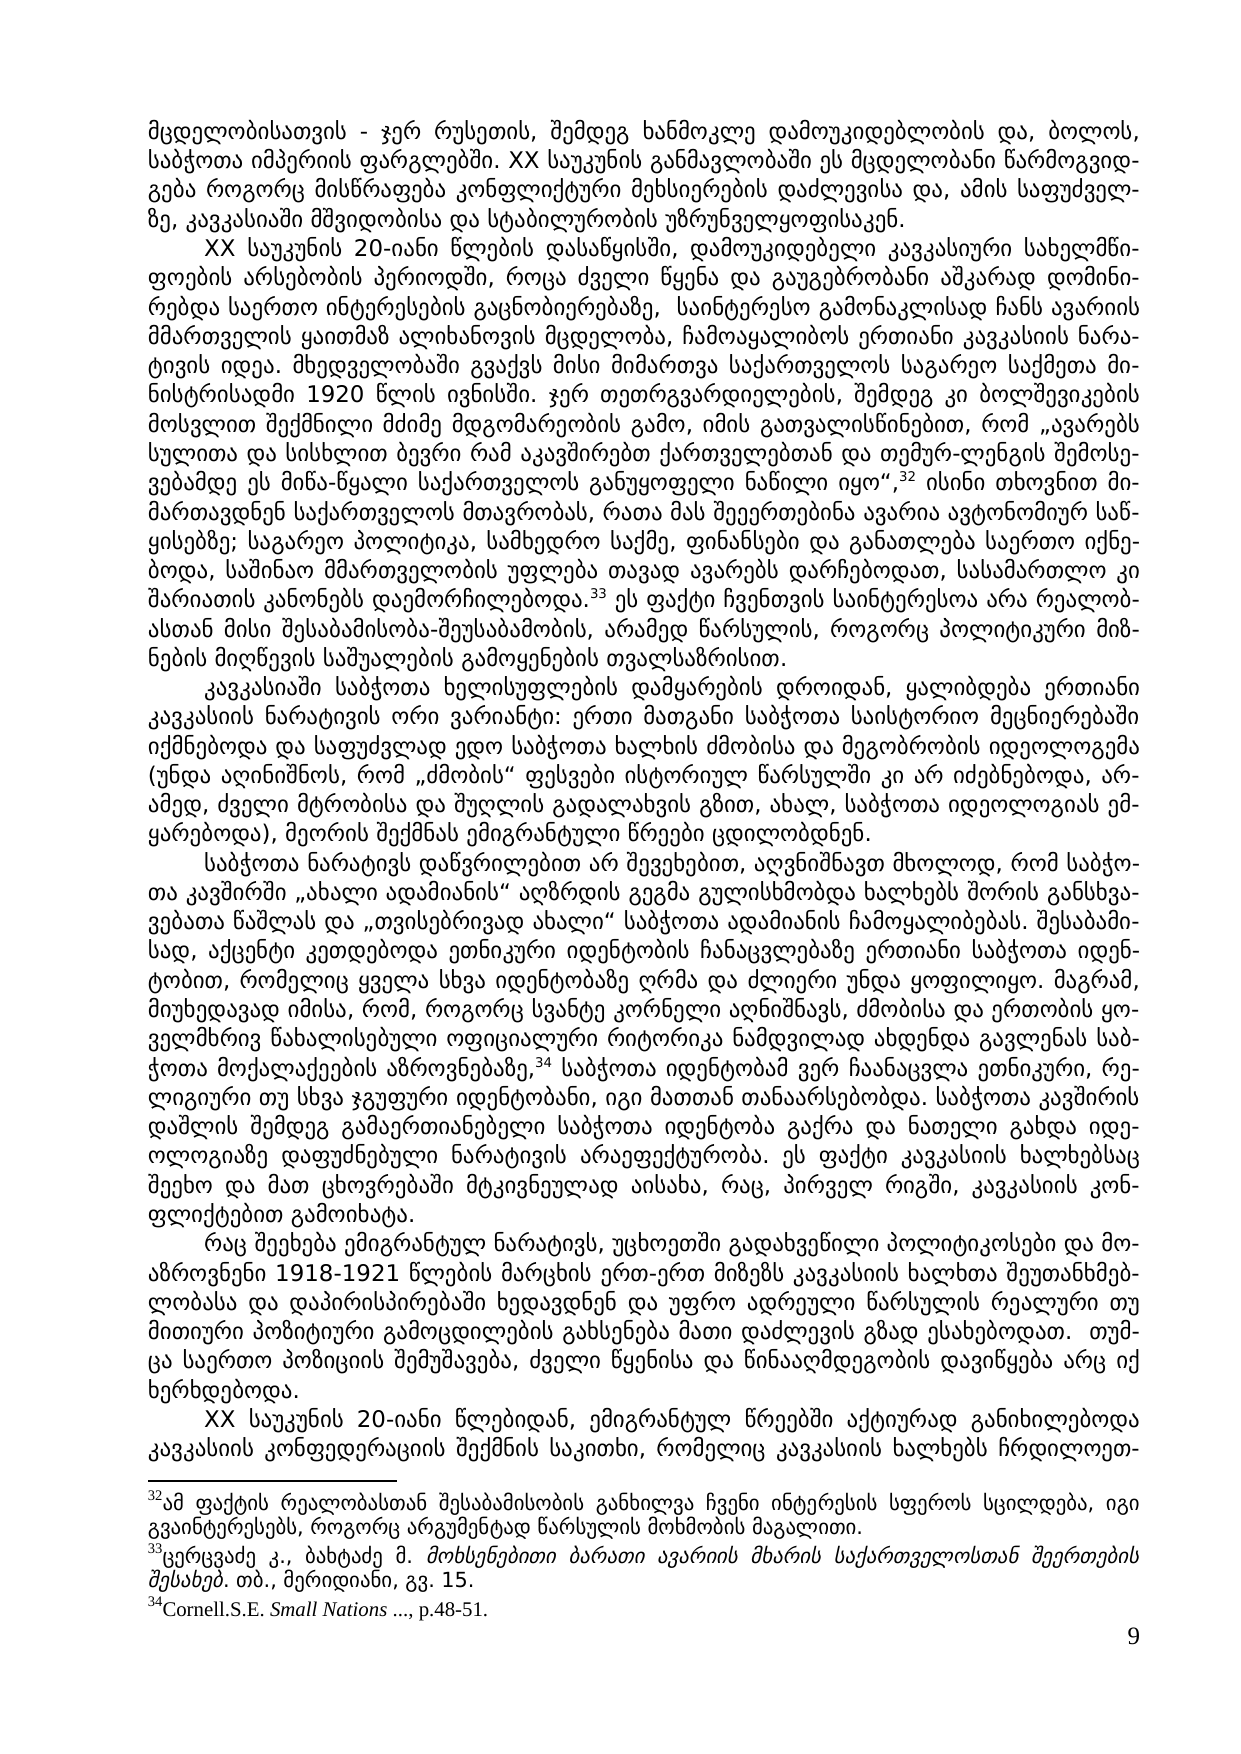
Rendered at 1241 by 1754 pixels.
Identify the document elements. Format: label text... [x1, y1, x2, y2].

text კავკასიაში საბჭოთა ხელისუფლების დამყარების დროიდან, ყალიბდება ერთიანი კავკასიის ნარატივის ორი ვარიანტი: ერთი მათგანი საბჭოთა საისტორიო მეცნიერებაში იქმნებოდა და საფუძვლად ედო საბჭოთა ხალხის ძმობისა და მეგობრობის იდეოლოგემა (უნდა აღინიშნოს, რომ „ძმობის“ ფესვები ისტორიულ წარსულში კი არ იძებნებოდა, არამედ, ძველი მტრობისა და შუღლის გადალახვის გზით, ახალ, საბჭოთა იდეოლოგიას ემყარებოდა), მეორის შექმნას ემიგრანტული წრეები ცდილობდნენ. [148, 674, 1140, 847]
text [148, 1406, 1140, 1462]
text XX საუკუნის 20-იანი წლების დასაწყისში, დამოუკიდებელი კავკასიური სახელმწიფოების არსებობის პერიოდში, როცა ძველი წყენა და გაუგებრობანი აშკარად დომინირებდა საერთო ინტერესების გაცნობიერებაზე, საინტერესო გამონაკლისად ჩანს ავარიის მმართველის ყაითმაზ ალიხანოვის მცდელობა, ჩამოაყალიბოს ერთიანი კავკასიის ნარატივის იდეა. მხედველობაში გვაქვს მისი მიმართვა საქართველოს საგარეო საქმეთა მინისტრისადმი 1920 წლის ივნისში. ჯერ თეთრგვარდიელების, შემდეგ კი ბოლშევიკების მოსვლით შექმნილი მძიმე მდგომარეობის გამო, იმის გათვალისწინებით, რომ „ავარებს სულითა და სისხლით ბევრი რამ აკავშირებთ ქართველებთან და თემურ-ლენგის შემოსევებამდე ეს მიწა-წყალი საქართველოს განუყოფელი ნაწილი იყო“, ისინი თხოვნით მიმართავდნენ საქართველოს მთავრობას, რათა მას შეეერთებინა ავარია ავტონომიურ საწყისებზე; საგარეო პოლიტიკა, სამხედრო საქმე, ფინანსები და განათლება საერთო იქნებოდა, საშინაო მმართველობის უფლება თავად ავარებს დარჩებოდათ, სასამართლო კი შარიათის კანონებს დაემორჩილებოდა. ეს ფაქტი ჩვენთვის საინტერესოა არა რეალობასთან მისი შესაბამისობა-შეუსაბამობის, არამედ წარსულის, როგორც პოლიტიკური მიზნების მიღწევის საშუალების გამოყენების თვალსაზრისით. [148, 235, 1140, 672]
text რაც შეეხება ემიგრანტულ ნარატივს, უცხოეთში გადახვეწილი პოლიტიკოსები და მოაზროვნენი 1918-1921 წლების მარცხის ერთ-ერთ მიზეზს კავკასიის ხალხთა შეუთანხმებლობასა და დაპირისპირებაში ხედავდნენ და უფრო ადრეული წარსულის რეალური თუ მითიური პოზიტიური გამოცდილების გახსენება მათი დაძლევის გზად ესახებოდათ. თუმცა საერთო პოზიციის შემუშავება, ძველი წყენისა და წინააღმდეგობის დავიწყება არც იქ ხერხდებოდა. [148, 1230, 1140, 1403]
text საბჭოთა ნარატივს დაწვრილებით არ შევეხებით, აღვნიშნავთ მხოლოდ, რომ საბჭოთა კავშირში „ახალი ადამიანის“ აღზრდის გეგმა გულისხმობდა ხალხებს შორის განსხვავებათა წაშლას და „თვისებრივად ახალი“ საბჭოთა ადამიანის ჩამოყალიბებას. შესაბამისად, აქცენტი კეთდებოდა ეთნიკური იდენტობის ჩანაცვლებაზე ერთიანი საბჭოთა იდენტობით, რომელიც ყველა სხვა იდენტობაზე ღრმა და ძლიერი უნდა ყოფილიყო. მაგრამ, მიუხედავად იმისა, რომ, როგორც სვანტე კორნელი აღნიშნავს, ძმობისა და ერთობის ყოველმხრივ წახალისებული ოფიციალური რიტორიკა ნამდვილად ახდენდა გავლენას საბჭოთა მოქალაქეების აზროვნებაზე, საბჭოთა იდენტობამ ვერ ჩაანაცვლა ეთნიკური, რელიგიური თუ სხვა ჯგუფური იდენტობანი, იგი მათთან თანაარსებობდა. საბჭოთა კავშირის დაშლის შემდეგ გამაერთიანებელი საბჭოთა იდენტობა გაქრა და ნათელი გახდა იდეოლოგიაზე დაფუძნებული ნარატივის არაეფექტურობა. ეს ფაქტი კავკასიის ხალხებსაც შეეხო და მათ ცხოვრებაში მტკივნეულად აისახა, რაც, პირველ რიგში, კავკასიის კონფლიქტებით გამოიხატა. [148, 850, 1140, 1228]
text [148, 118, 1140, 233]
